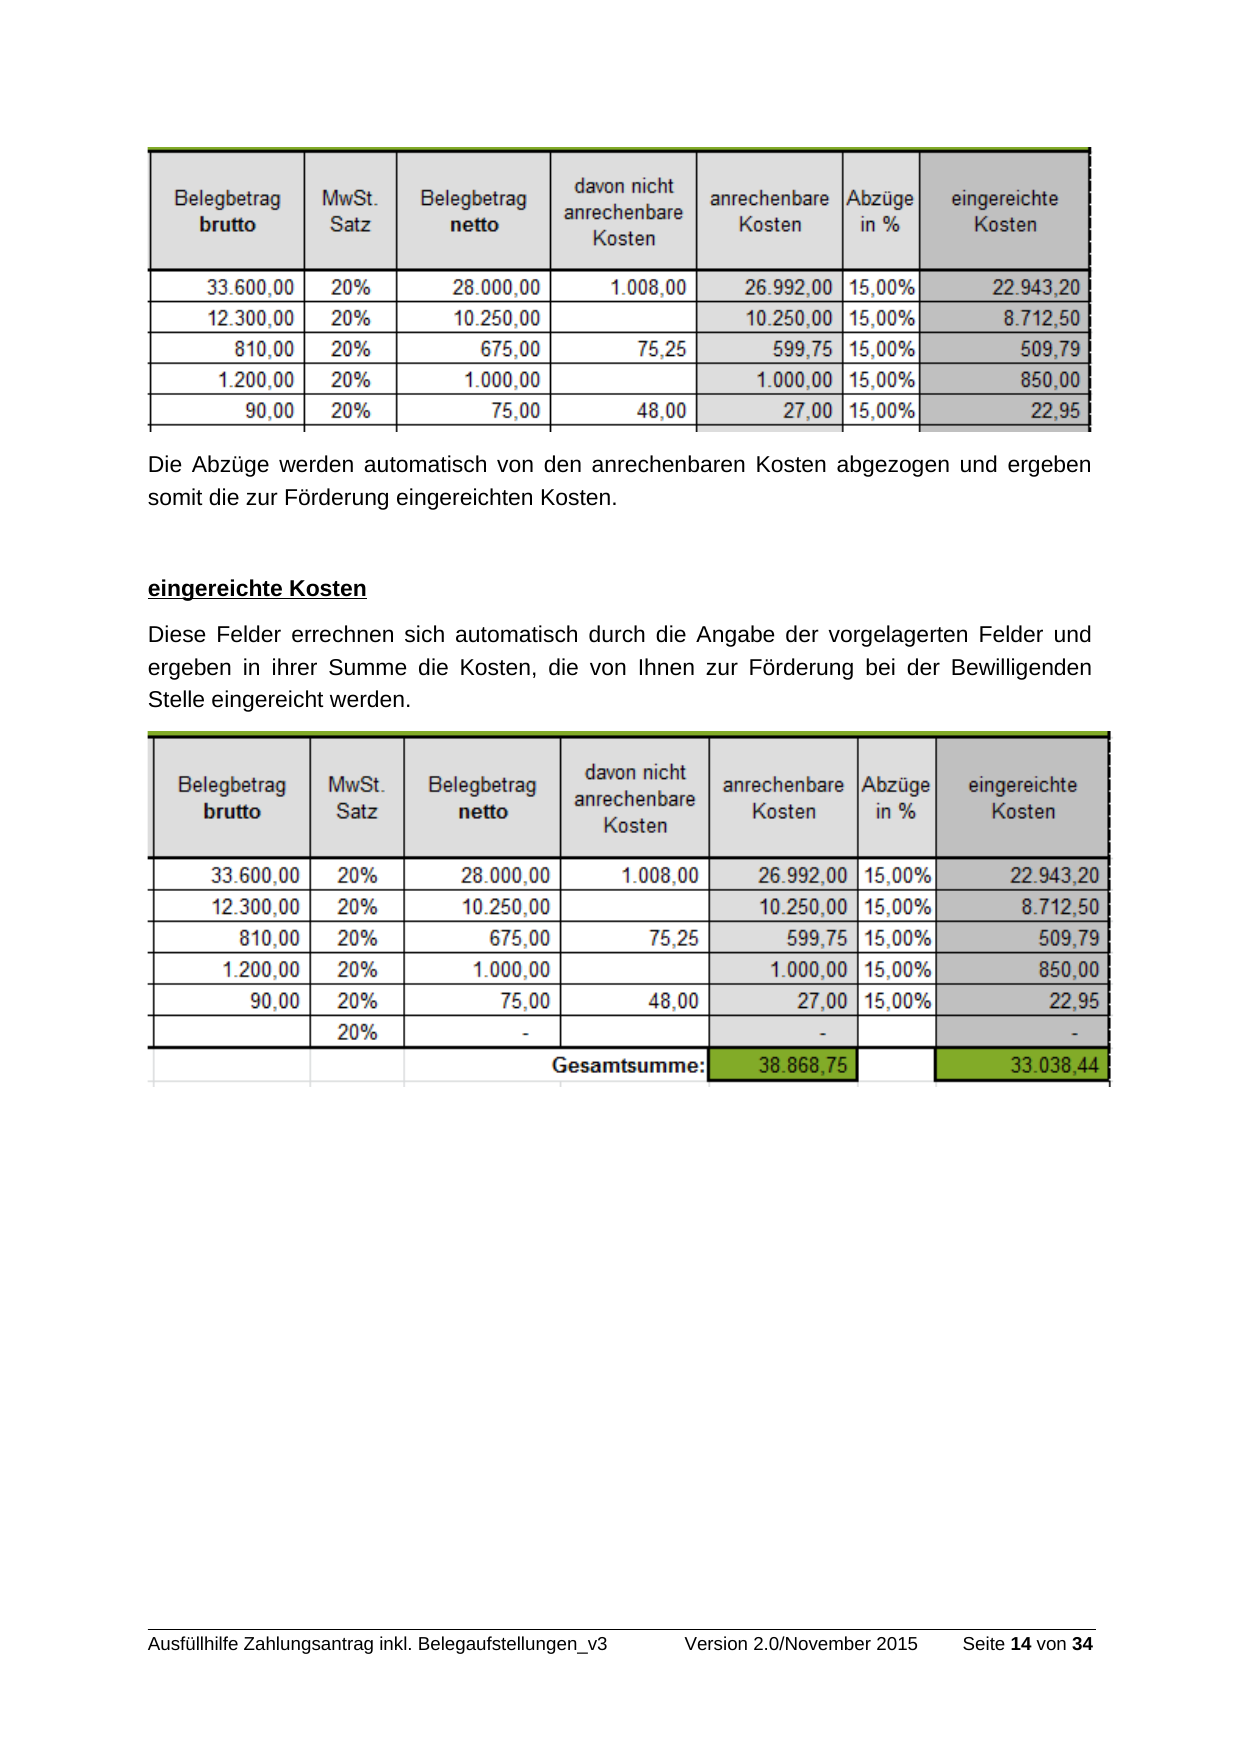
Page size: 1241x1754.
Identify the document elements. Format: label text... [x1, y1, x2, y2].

text eingereichte Kosten [148, 575, 1093, 601]
text Diese Felder errechnen sich automatisch durch die Angabe der vorgelagerten Felder und ergeben in ihrer Summe die Kosten, die von Ihnen zur Förderung bei der Bewilligenden Stelle eingereicht werden. [148, 621, 1093, 713]
picture [147, 731, 1114, 1087]
picture [147, 147, 1093, 432]
text Die Abzüge werden automatisch von den anrechenbaren Kosten abgezogen und ergeben somit die zur Förderung eingereichten Kosten. [148, 451, 1093, 511]
